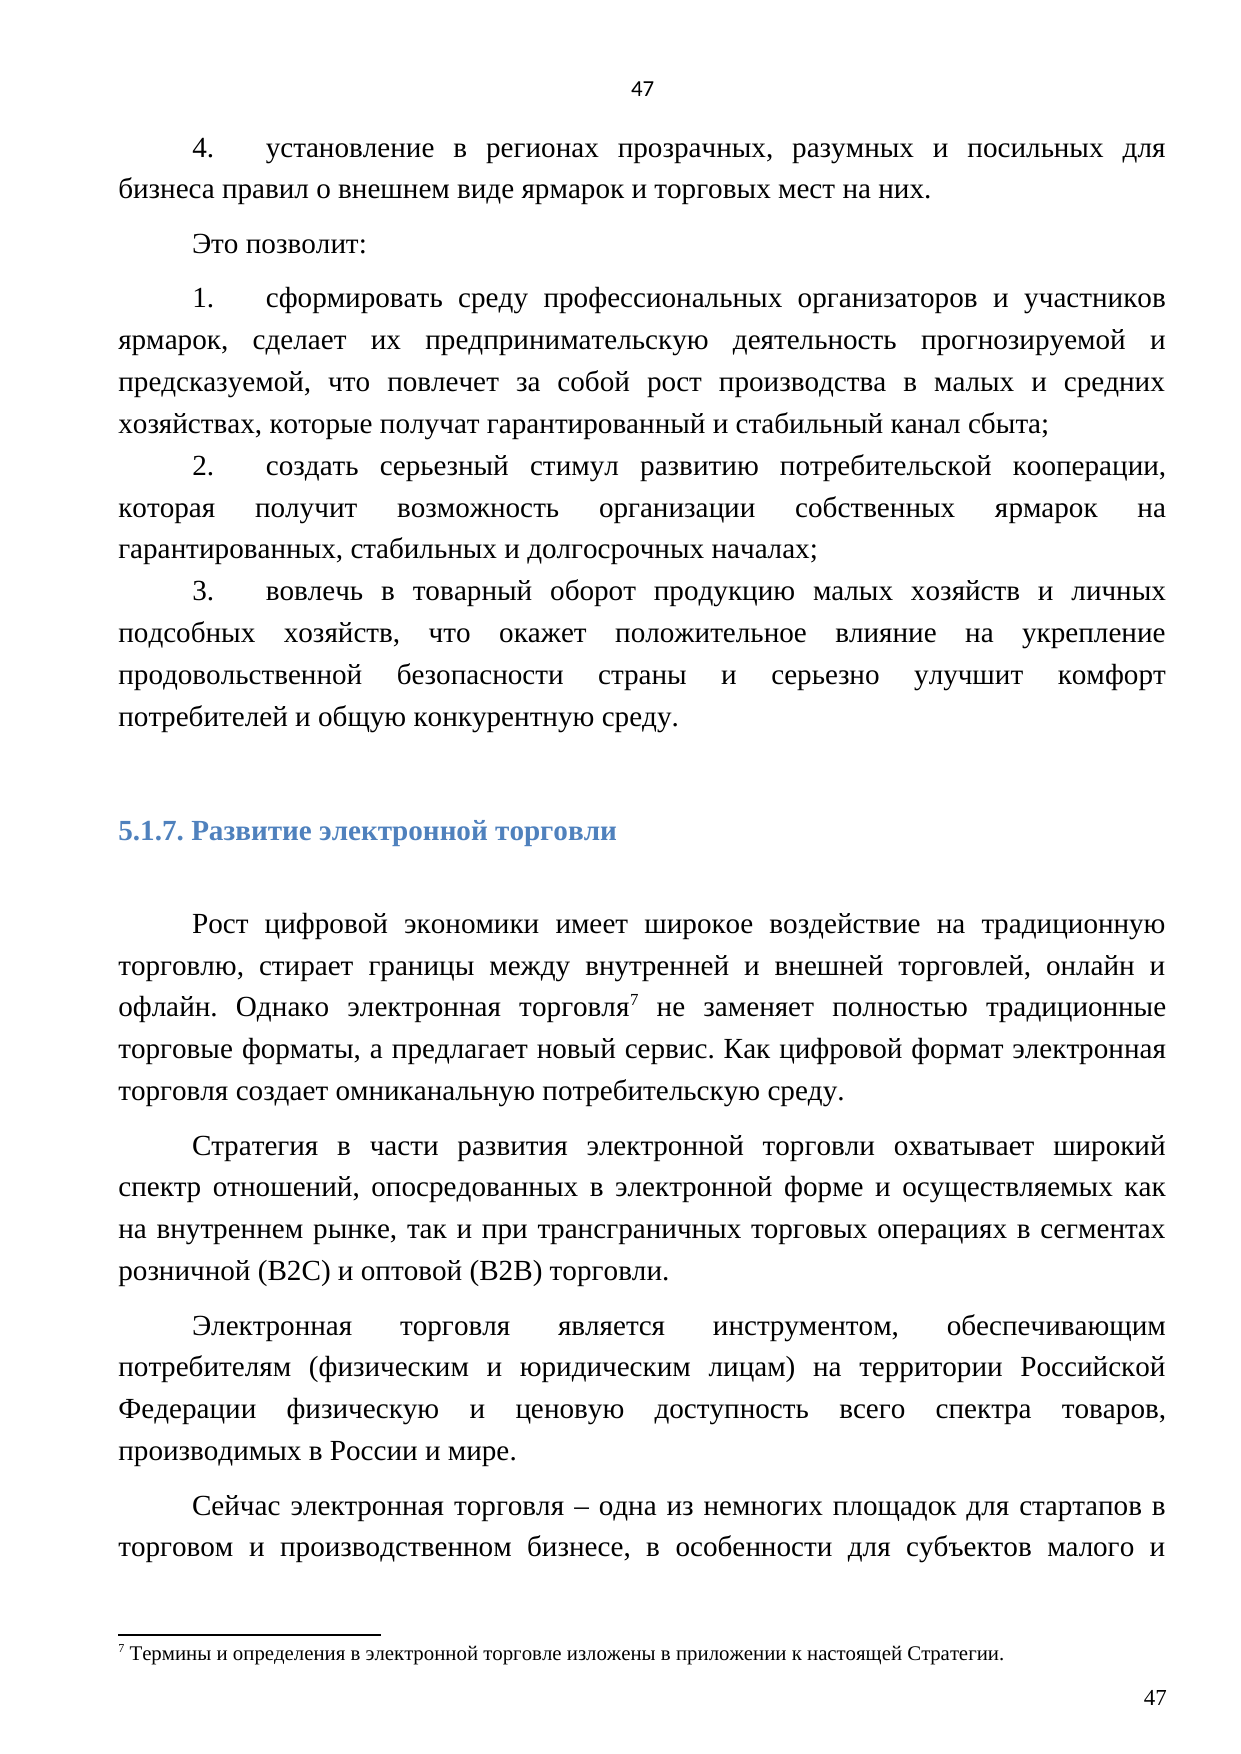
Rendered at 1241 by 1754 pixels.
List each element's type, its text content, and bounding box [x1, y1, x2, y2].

list сформировать среду профессиональных организаторов и участников ярмарок, сделает их предпринимательскую деятельность прогнозируемой и предсказуемой, что повлечет за собой рост производства в малых и средних хозяйствах, которые получат гарантированный и стабильный канал сбыта; [118, 280, 1167, 439]
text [118, 1488, 1167, 1563]
text Стратегия в части развития электронной торговли охватывает широкий спектр отношений, опосредованных в электронной форме и осуществляемых как на внутреннем рынке, так и при трансграничных торговых операциях в сегментах розничной (B2C) и оптовой (B2B) торговли. [118, 1128, 1167, 1287]
text Это позволит: [118, 226, 1167, 259]
subtitle 5.1.7. Развитие электронной торговли [118, 813, 1167, 846]
list установление в регионах прозрачных, разумных и посильных для бизнеса правил о внешнем виде ярмарок и торговых мест на них. [118, 130, 1167, 205]
list создать серьезный стимул развитию потребительской кооперации, которая получит возможность организации собственных ярмарок на гарантированных, стабильных и долгосрочных началах; [118, 448, 1167, 565]
list вовлечь в товарный оборот продукцию малых хозяйств и личных подсобных хозяйств, что окажет положительное влияние на укрепление продовольственной безопасности страны и серьезно улучшит комфорт потребителей и общую конкурентную среду. [118, 573, 1167, 733]
text Электронная торговля является инструментом, обеспечивающим потребителям (физическим и юридическим лицам) на территории Российской Федерации физическую и ценовую доступность всего спектра товаров, производимых в России и мире. [118, 1308, 1167, 1467]
text Рост цифровой экономики имеет широкое воздействие на традиционную торговлю, стирает границы между внутренней и внешней торговлей, онлайн и офлайн. Однако электронная торговля не заменяет полностью традиционные торговые форматы, а предлагает новый сервис. Как цифровой формат электронная торговля создает омниканальную потребительскую среду. [118, 906, 1167, 1107]
